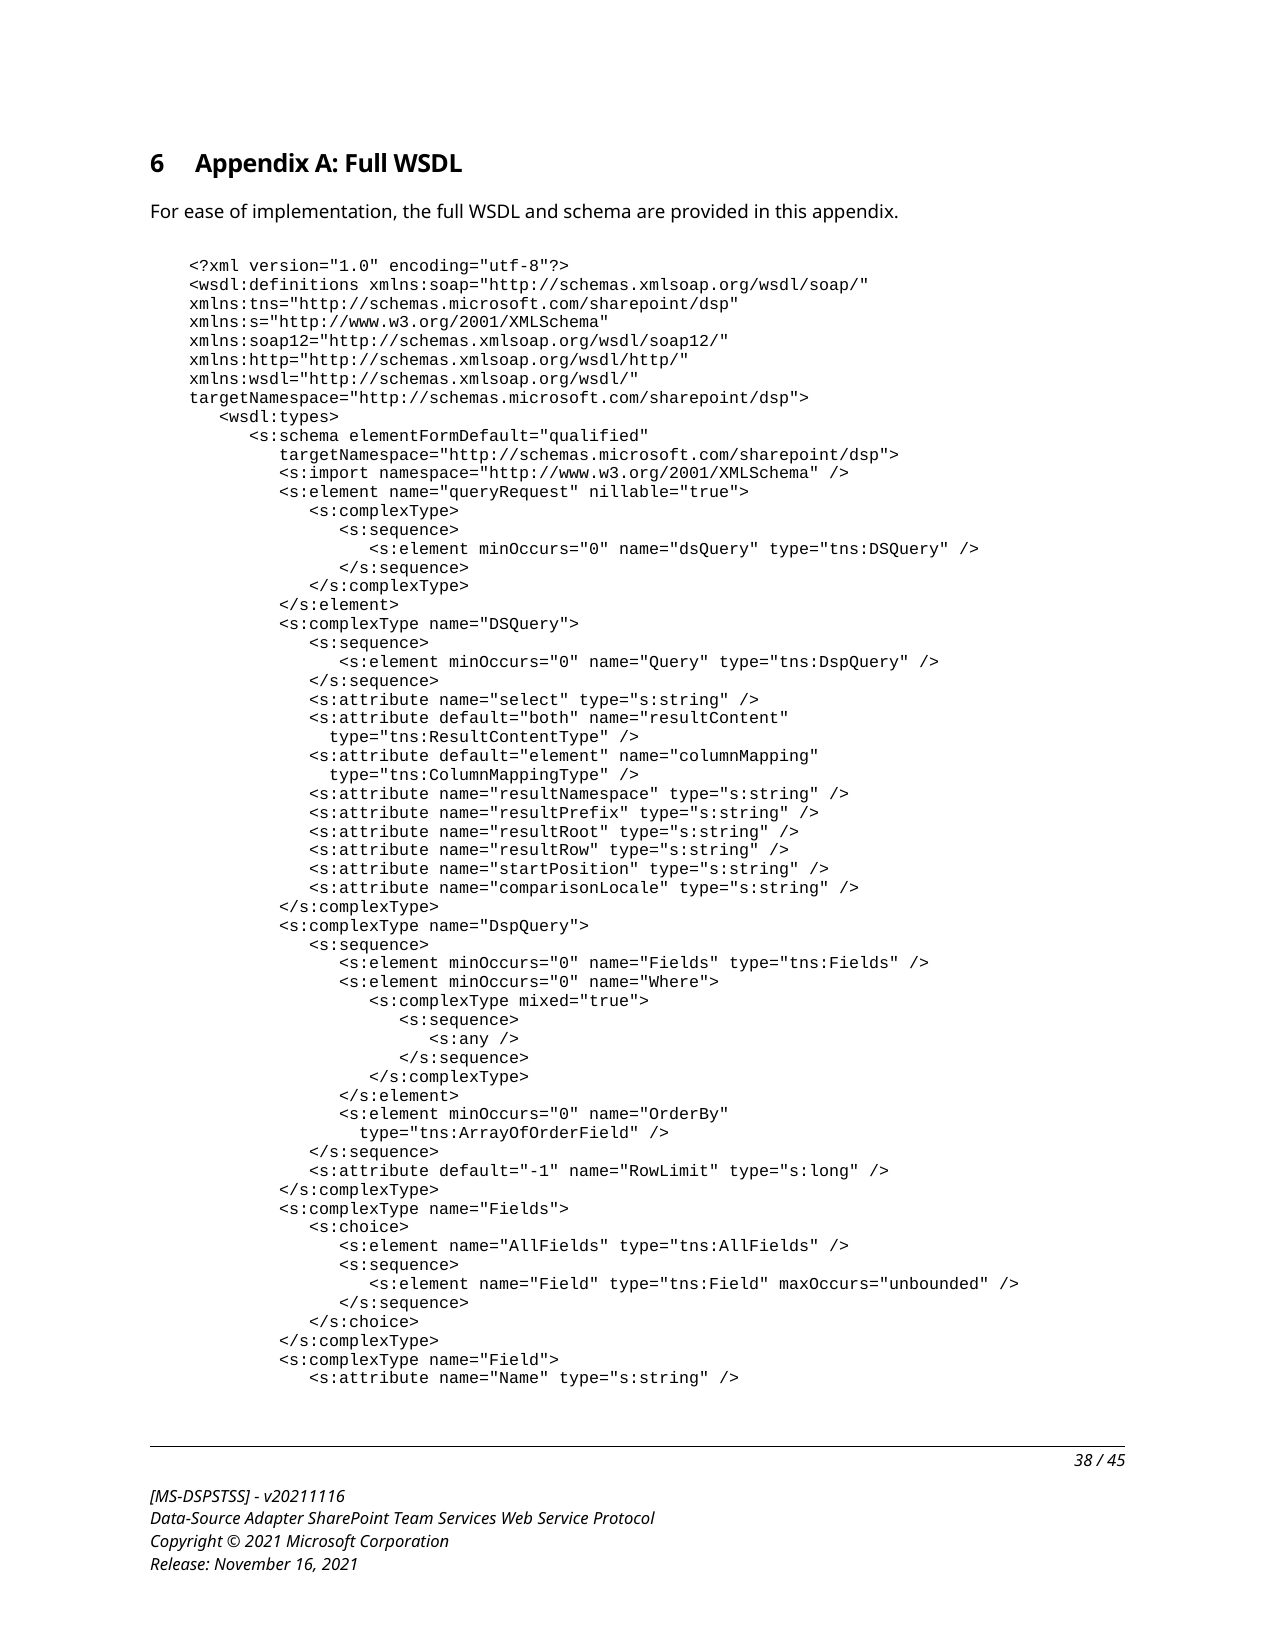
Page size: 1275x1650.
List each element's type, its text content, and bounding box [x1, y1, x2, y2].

text <s:choice> [175, 1204, 1137, 1223]
text <s:element minOccurs="0" name="Fields" type="tns:Fields" /> [175, 941, 1137, 959]
text </s:sequence> [175, 1129, 1137, 1148]
text <s:sequence> [175, 620, 1137, 639]
text <s:import namespace="http://www.w3.org/2001/XMLSchema" /> [175, 450, 1137, 469]
text <s:attribute name="comparisonLocale" type="s:string" /> [175, 865, 1137, 884]
text <s:complexType name="Fields"> [175, 1186, 1137, 1204]
text <s:attribute default="element" name="columnMapping" [175, 733, 1137, 752]
text <s:complexType> [175, 488, 1137, 507]
text <s:element minOccurs="0" name="dsQuery" type="tns:DSQuery" /> [175, 526, 1137, 544]
text <s:element minOccurs="0" name="Query" type="tns:DspQuery" /> [175, 639, 1137, 658]
text <s:attribute default="both" name="resultContent" [175, 695, 1137, 714]
text type="tns:ColumnMappingType" /> [175, 752, 1137, 771]
text </s:sequence> [175, 658, 1137, 677]
text <s:attribute name="resultRoot" type="s:string" /> [175, 808, 1137, 827]
text </s:complexType> [175, 1054, 1137, 1072]
text </s:sequence> [175, 1280, 1137, 1299]
text <s:attribute name="resultPrefix" type="s:string" /> [175, 790, 1137, 808]
text <s:element name="Field" type="tns:Field" maxOccurs="unbounded" /> [175, 1261, 1137, 1280]
text <s:complexType name="DSQuery"> [175, 601, 1137, 620]
text targetNamespace="http://schemas.microsoft.com/sharepoint/dsp"> [175, 431, 1137, 450]
text <s:element name="queryRequest" nillable="true"> [175, 469, 1137, 488]
text <s:complexType name="Field"> [175, 1336, 1137, 1355]
text <s:attribute name="startPosition" type="s:string" /> [175, 846, 1137, 865]
text <s:sequence> [175, 922, 1137, 941]
text <wsdl:types> [175, 394, 1137, 413]
text type="tns:ResultContentType" /> [175, 714, 1137, 733]
text </s:complexType> [175, 1167, 1137, 1186]
text <s:attribute name="select" type="s:string" /> [175, 677, 1137, 695]
text <s:schema elementFormDefault="qualified" [175, 413, 1137, 431]
text <wsdl:definitions xmlns:soap="http://schemas.xmlsoap.org/wsdl/soap/" xmlns:tns="http://schemas.microsoft.com/sharepoint/dsp" xmlns:s="http://www.w3.org/2001/XMLSchema" xmlns:soap12="http://schemas.xmlsoap.org/wsdl/soap12/" xmlns:http="http://schemas.xmlsoap.org/wsdl/http/" xmlns:wsdl="http://schemas.xmlsoap.org/wsdl/" targetNamespace="http://schemas.microsoft.com/sharepoint/dsp"> [175, 262, 1137, 394]
text <s:attribute name="Name" type="s:string" /> [175, 1355, 1137, 1399]
text </s:choice> [175, 1299, 1137, 1318]
text </s:complexType> [175, 1318, 1137, 1336]
text <s:element minOccurs="0" name="OrderBy" [175, 1091, 1137, 1110]
text </s:element> [175, 1072, 1137, 1091]
text <s:complexType name="DspQuery"> [175, 903, 1137, 922]
text type="tns:ArrayOfOrderField" /> [175, 1110, 1137, 1129]
text <s:element name="AllFields" type="tns:AllFields" /> [175, 1223, 1137, 1242]
text </s:complexType> [175, 884, 1137, 903]
text </s:element> [175, 582, 1137, 601]
text </s:complexType> [175, 563, 1137, 582]
text <s:attribute default="-1" name="RowLimit" type="s:long" /> [175, 1148, 1137, 1167]
text </s:sequence> [175, 1035, 1137, 1054]
subtitle Appendix A: Full WSDL [150, 146, 1125, 180]
text <s:sequence> [175, 507, 1137, 526]
text <s:attribute name="resultNamespace" type="s:string" /> [175, 771, 1137, 790]
text <s:sequence> [175, 1242, 1137, 1261]
text <s:attribute name="resultRow" type="s:string" /> [175, 827, 1137, 846]
text <?xml version="1.0" encoding="utf-8"?> [175, 249, 1137, 262]
text <s:any /> [175, 1016, 1137, 1035]
text For ease of implementation, the full WSDL and schema are provided in this appendix. [150, 199, 1125, 224]
text <s:sequence> [175, 997, 1137, 1016]
text <s:element minOccurs="0" name="Where"> [175, 959, 1137, 978]
text <s:complexType mixed="true"> [175, 978, 1137, 997]
text </s:sequence> [175, 544, 1137, 563]
